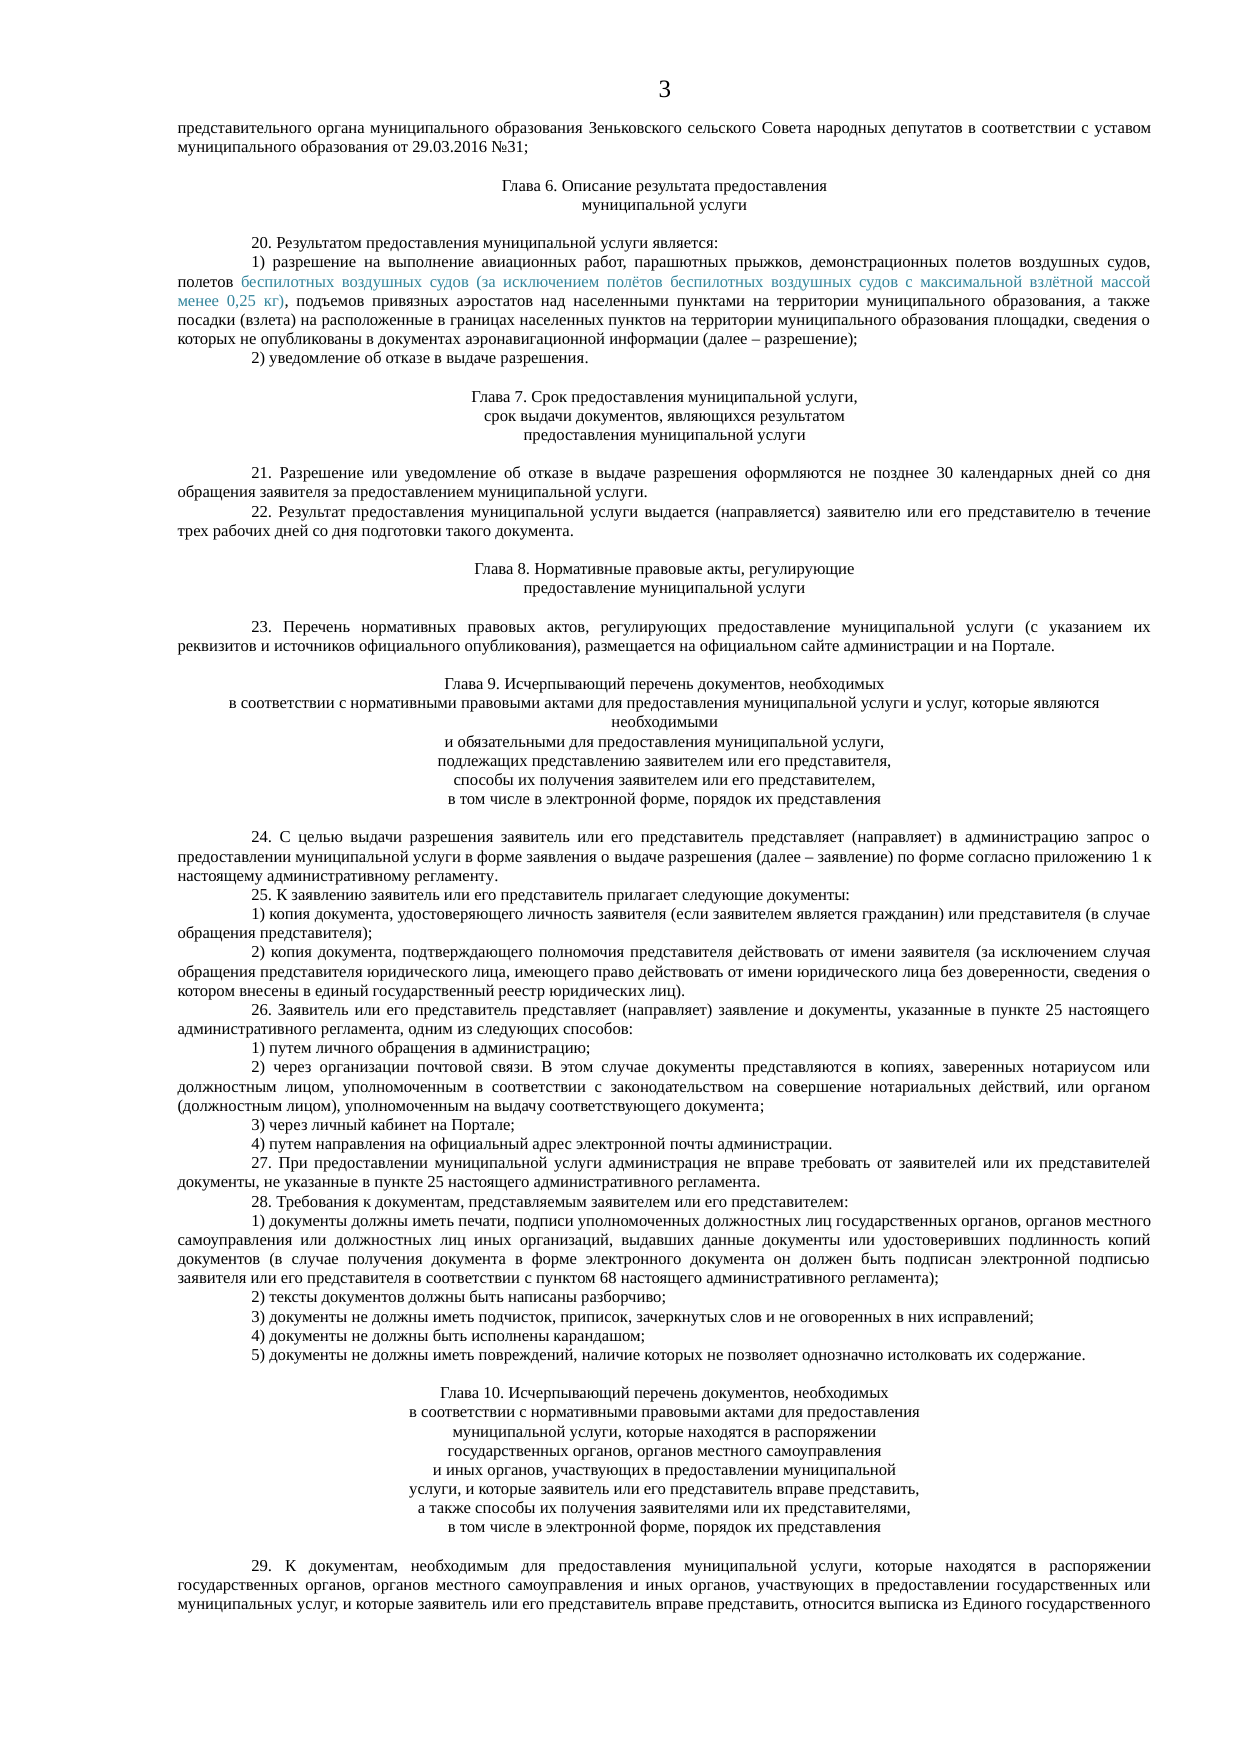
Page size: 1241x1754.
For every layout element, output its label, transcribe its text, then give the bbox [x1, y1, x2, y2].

text 5) документы не должны иметь повреждений, наличие которых не позволяет однозначно истолковать их содержание. [177, 1345, 1152, 1364]
text в соответствии с нормативными правовыми актами для предоставления муниципальной услуги, которые находятся в распоряжении [177, 1402, 1152, 1441]
text 1) путем личного обращения в администрацию; [177, 1038, 1152, 1057]
text 2) копия документа, подтверждающего полномочия представителя действовать от имени заявителя (за исключением случая обращения представителя юридического лица, имеющего право действовать от имени юридического лица без доверенности, сведения о котором внесены в единый государственный реестр юридических лиц). [177, 942, 1152, 1000]
text Глава 10. Исчерпывающий перечень документов, необходимых [177, 1383, 1152, 1402]
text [177, 118, 1152, 156]
text способы их получения заявителем или его представителем, [177, 770, 1152, 789]
text 3) документы не должны иметь подчисток, приписок, зачеркнутых слов и не оговоренных в них исправлений; [177, 1306, 1152, 1326]
text в том числе в электронной форме, порядок их представления [177, 789, 1152, 808]
text 23. Перечень нормативных правовых актов, регулирующих предоставление муниципальной услуги (с указанием их реквизитов и источников официального опубликования), размещается на официальном сайте администрации и на Портале. [177, 616, 1152, 655]
text 26. Заявитель или его представитель представляет (направляет) заявление и документы, указанные в пункте 25 настоящего административного регламента, одним из следующих способов: [177, 1000, 1152, 1038]
text 2) тексты документов должны быть написаны разборчиво; [177, 1287, 1152, 1306]
text 22. Результат предоставления муниципальной услуги выдается (направляется) заявителю или его представителю в течение трех рабочих дней со дня подготовки такого документа. [177, 501, 1152, 540]
text 1) разрешение на выполнение авиационных работ, парашютных прыжков, демонстрационных полетов воздушных судов, полетов беспилотных воздушных судов (за исключением полётов беспилотных воздушных судов с максимальной взлётной массой менее 0,25 кг), подъемов привязных аэростатов над населенными пунктами на территории муниципального образования, а также посадки (взлета) на расположенные в границах населенных пунктов на территории муниципального образования площадки, сведения о которых не опубликованы в документах аэронавигационной информации (далее – разрешение); [177, 252, 1152, 348]
text государственных органов, органов местного самоуправления и иных органов, участвующих в предоставлении муниципальной услуги, и которые заявитель или его представитель вправе представить, а также способы их получения заявителями или их представителями, в том числе в электронной форме, порядок их представления [177, 1441, 1152, 1536]
text 24. С целью выдачи разрешения заявитель или его представитель представляет (направляет) в администрацию запрос о предоставлении муниципальной услуги в форме заявления о выдаче разрешения (далее – заявление) по форме согласно приложению 1 к настоящему административному регламенту. [177, 827, 1152, 885]
text Глава 8. Нормативные правовые акты, регулирующие предоставление муниципальной услуги [177, 559, 1152, 597]
text 3) через личный кабинет на Портале; [177, 1115, 1152, 1134]
text Глава 6. Описание результата предоставления муниципальной услуги [177, 176, 1152, 214]
text 20. Результатом предоставления муниципальной услуги является: [177, 233, 1152, 252]
text 21. Разрешение или уведомление об отказе в выдаче разрешения оформляются не позднее 30 календарных дней со дня обращения заявителя за предоставлением муниципальной услуги. [177, 463, 1152, 501]
text 2) через организации почтовой связи. В этом случае документы представляются в копиях, заверенных нотариусом или должностным лицом, уполномоченным в соответствии с законодательством на совершение нотариальных действий, или органом (должностным лицом), уполномоченным на выдачу соответствующего документа; [177, 1057, 1152, 1115]
text предоставления муниципальной услуги [177, 425, 1152, 444]
text 2) уведомление об отказе в выдаче разрешения. [177, 348, 1152, 367]
text 1) документы должны иметь печати, подписи уполномоченных должностных лиц государственных органов, органов местного самоуправления или должностных лиц иных организаций, выдавших данные документы или удостоверивших подлинность копий документов (в случае получения документа в форме электронного документа он должен быть подписан электронной подписью заявителя или его представителя в соответствии с пунктом 68 настоящего административного регламента); [177, 1211, 1152, 1287]
text 25. К заявлению заявитель или его представитель прилагает следующие документы: [177, 885, 1152, 904]
text 1) копия документа, удостоверяющего личность заявителя (если заявителем является гражданин) или представителя (в случае обращения представителя); [177, 904, 1152, 942]
text 28. Требования к документам, представляемым заявителем или его представителем: [177, 1191, 1152, 1211]
text 27. При предоставлении муниципальной услуги администрация не вправе требовать от заявителей или их представителей документы, не указанные в пункте 25 настоящего административного регламента. [177, 1153, 1152, 1191]
text 4) документы не должны быть исполнены карандашом; [177, 1326, 1152, 1345]
text 4) путем направления на официальный адрес электронной почты администрации. [177, 1134, 1152, 1153]
text Глава 7. Срок предоставления муниципальной услуги, срок выдачи документов, являющихся результатом [177, 386, 1152, 425]
text Глава 9. Исчерпывающий перечень документов, необходимых в соответствии с нормативными правовыми актами для предоставления муниципальной услуги и услуг, которые являются необходимыми и обязательными для предоставления муниципальной услуги, подлежащих представлению заявителем или его представителя, [177, 674, 1152, 770]
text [177, 1556, 1152, 1613]
